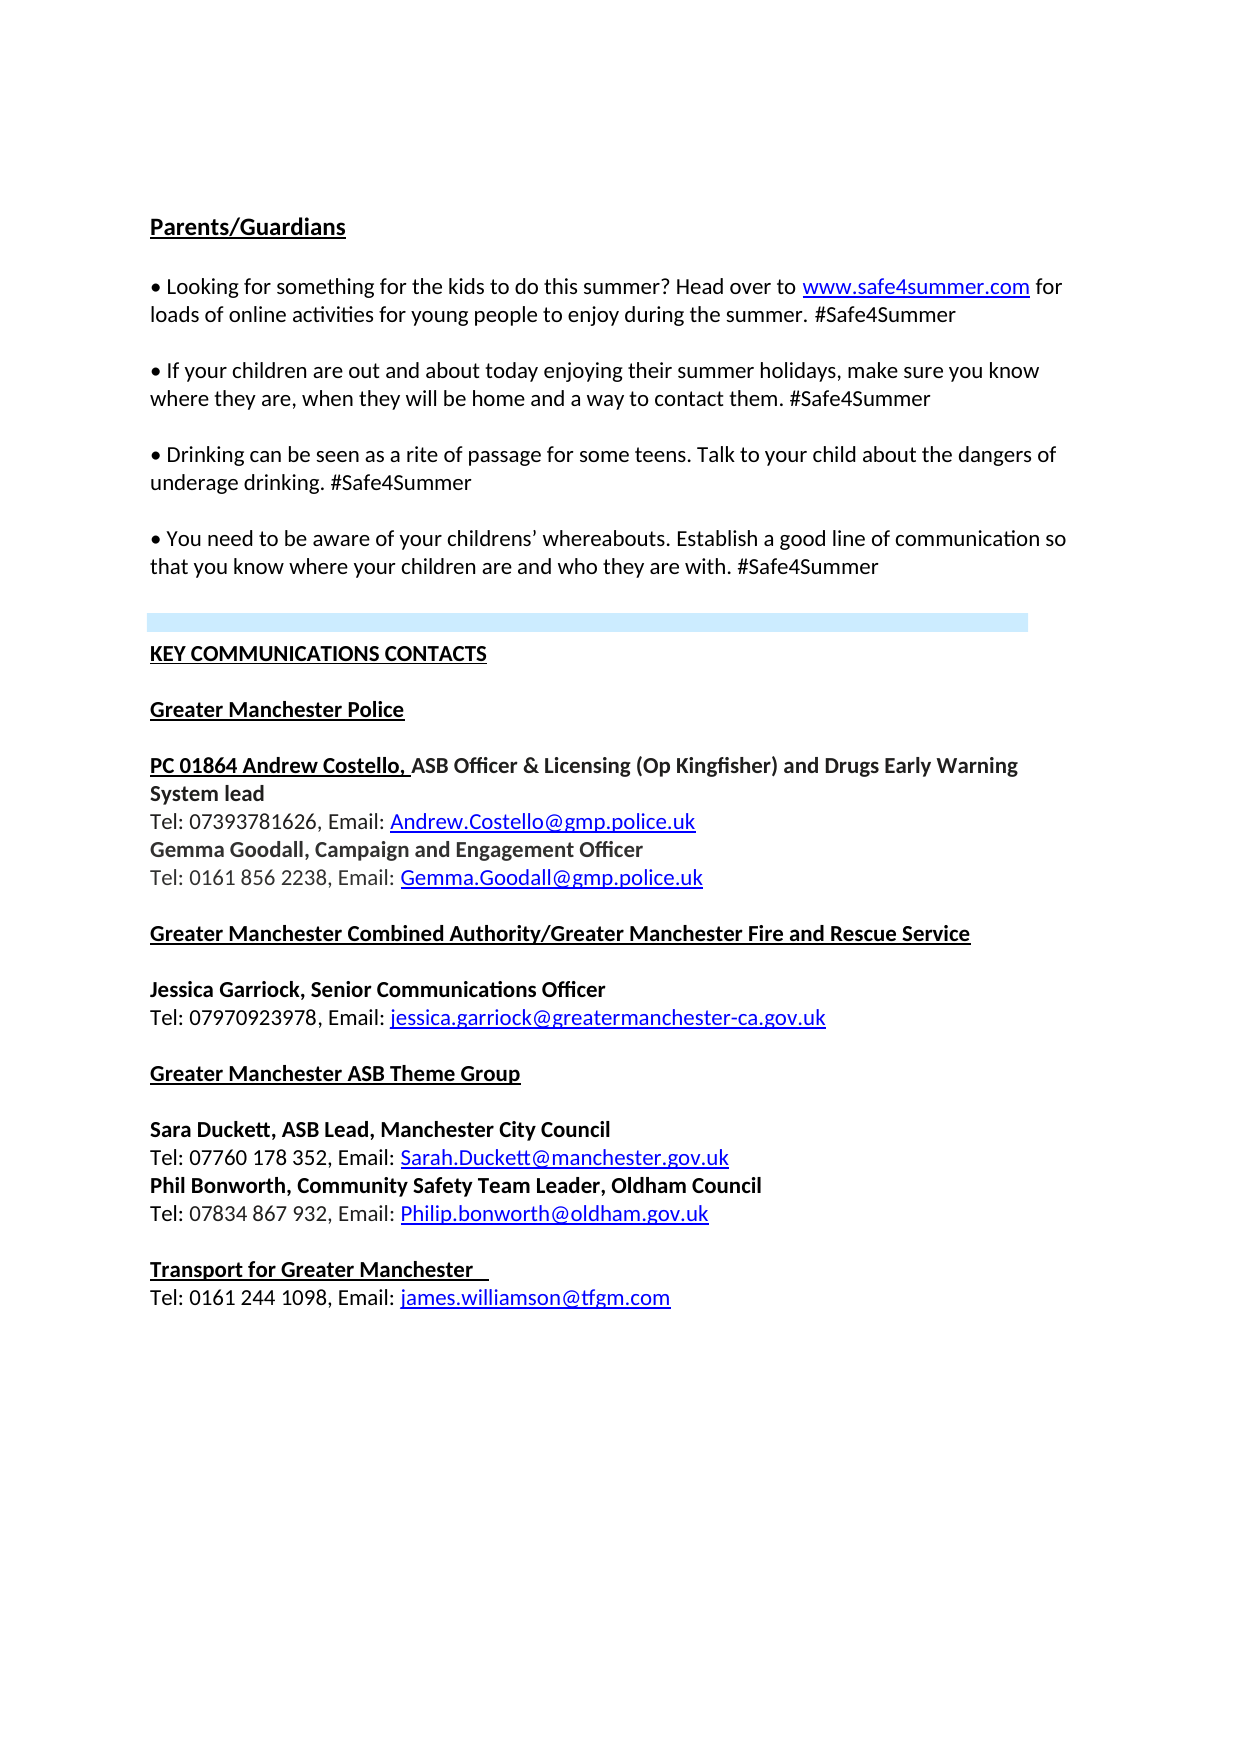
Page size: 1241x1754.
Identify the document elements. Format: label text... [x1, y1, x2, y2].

text • Drinking can be seen as a rite of passage for some teens. Talk to your child about the dangers of underage drinking. #Safe4Summer [150, 440, 1090, 496]
text • You need to be aware of your childrens’ whereabouts. Establish a good line of communication so that you know where your children are and who they are with. #Safe4Summer [150, 524, 1090, 580]
text Greater Manchester Police [150, 695, 1090, 723]
text Greater Manchester ASB Theme Group [150, 1059, 1090, 1087]
text Phil Bonworth, Community Safety Team Leader, Oldham Council [150, 1171, 1090, 1199]
text • Looking for something for the kids to do this summer? Head over to www.safe4summer.com for loads of online activities for young people to enjoy during the summer. #Safe4Summer [150, 272, 1090, 328]
text KEY COMMUNICATIONS CONTACTS [150, 639, 1090, 667]
text Gemma Goodall, Campaign and Engagement Officer [150, 835, 1090, 863]
text Parents/Guardians [150, 211, 1090, 242]
text Greater Manchester Combined Authority/Greater Manchester Fire and Rescue Service [150, 919, 1090, 947]
text Tel: 07970923978, Email: jessica.garriock@greatermanchester-ca.gov.uk [150, 1003, 1090, 1031]
text PC 01864 Andrew Costello, ASB Officer & Licensing (Op Kingfisher) and Drugs Early Warning System lead [150, 751, 1090, 807]
text Tel: 0161 244 1098, Email: james.williamson@tfgm.com [150, 1283, 1090, 1311]
text Sara Duckett, ASB Lead, Manchester City Council [150, 1115, 1090, 1143]
text Jessica Garriock, Senior Communications Officer [150, 975, 1090, 1003]
text Tel: 07760 178 352, Email: Sarah.Duckett@manchester.gov.uk [150, 1143, 1090, 1171]
text Tel: 07393781626, Email: Andrew.Costello@gmp.police.uk [150, 807, 1090, 835]
text Tel: 07834 867 932, Email: Philip.bonworth@oldham.gov.uk [150, 1199, 1090, 1227]
text • If your children are out and about today enjoying their summer holidays, make sure you know where they are, when they will be home and a way to contact them. #Safe4Summer [150, 356, 1090, 412]
text Tel: 0161 856 2238, Email: Gemma.Goodall@gmp.police.uk [150, 863, 1090, 891]
text Transport for Greater Manchester [150, 1255, 1090, 1283]
